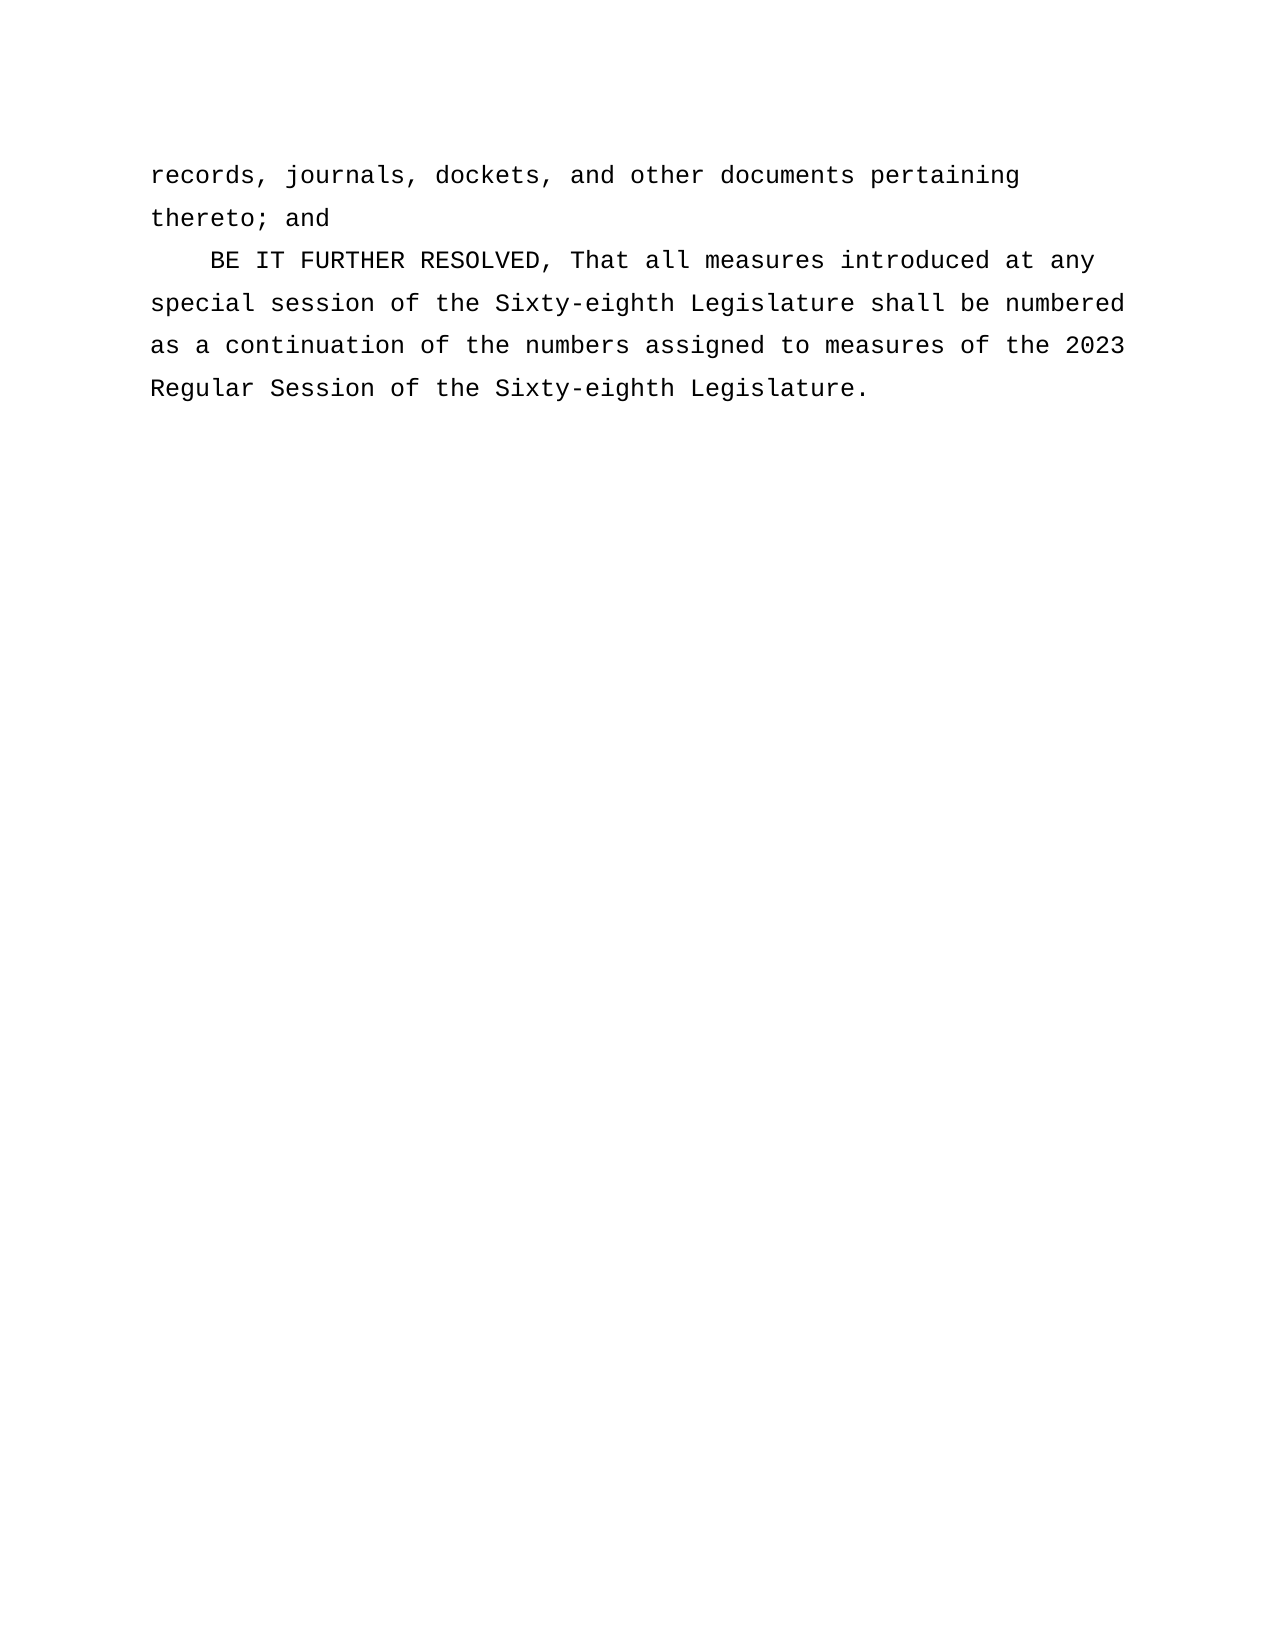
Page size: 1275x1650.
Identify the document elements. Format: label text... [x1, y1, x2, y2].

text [150, 150, 1125, 235]
text BE IT FURTHER RESOLVED, That all measures introduced at any special session of the Sixty-eighth Legislature shall be numbered as a continuation of the numbers assigned to measures of the 2023 Regular Session of the Sixty-eighth Legislature. [150, 235, 1125, 405]
